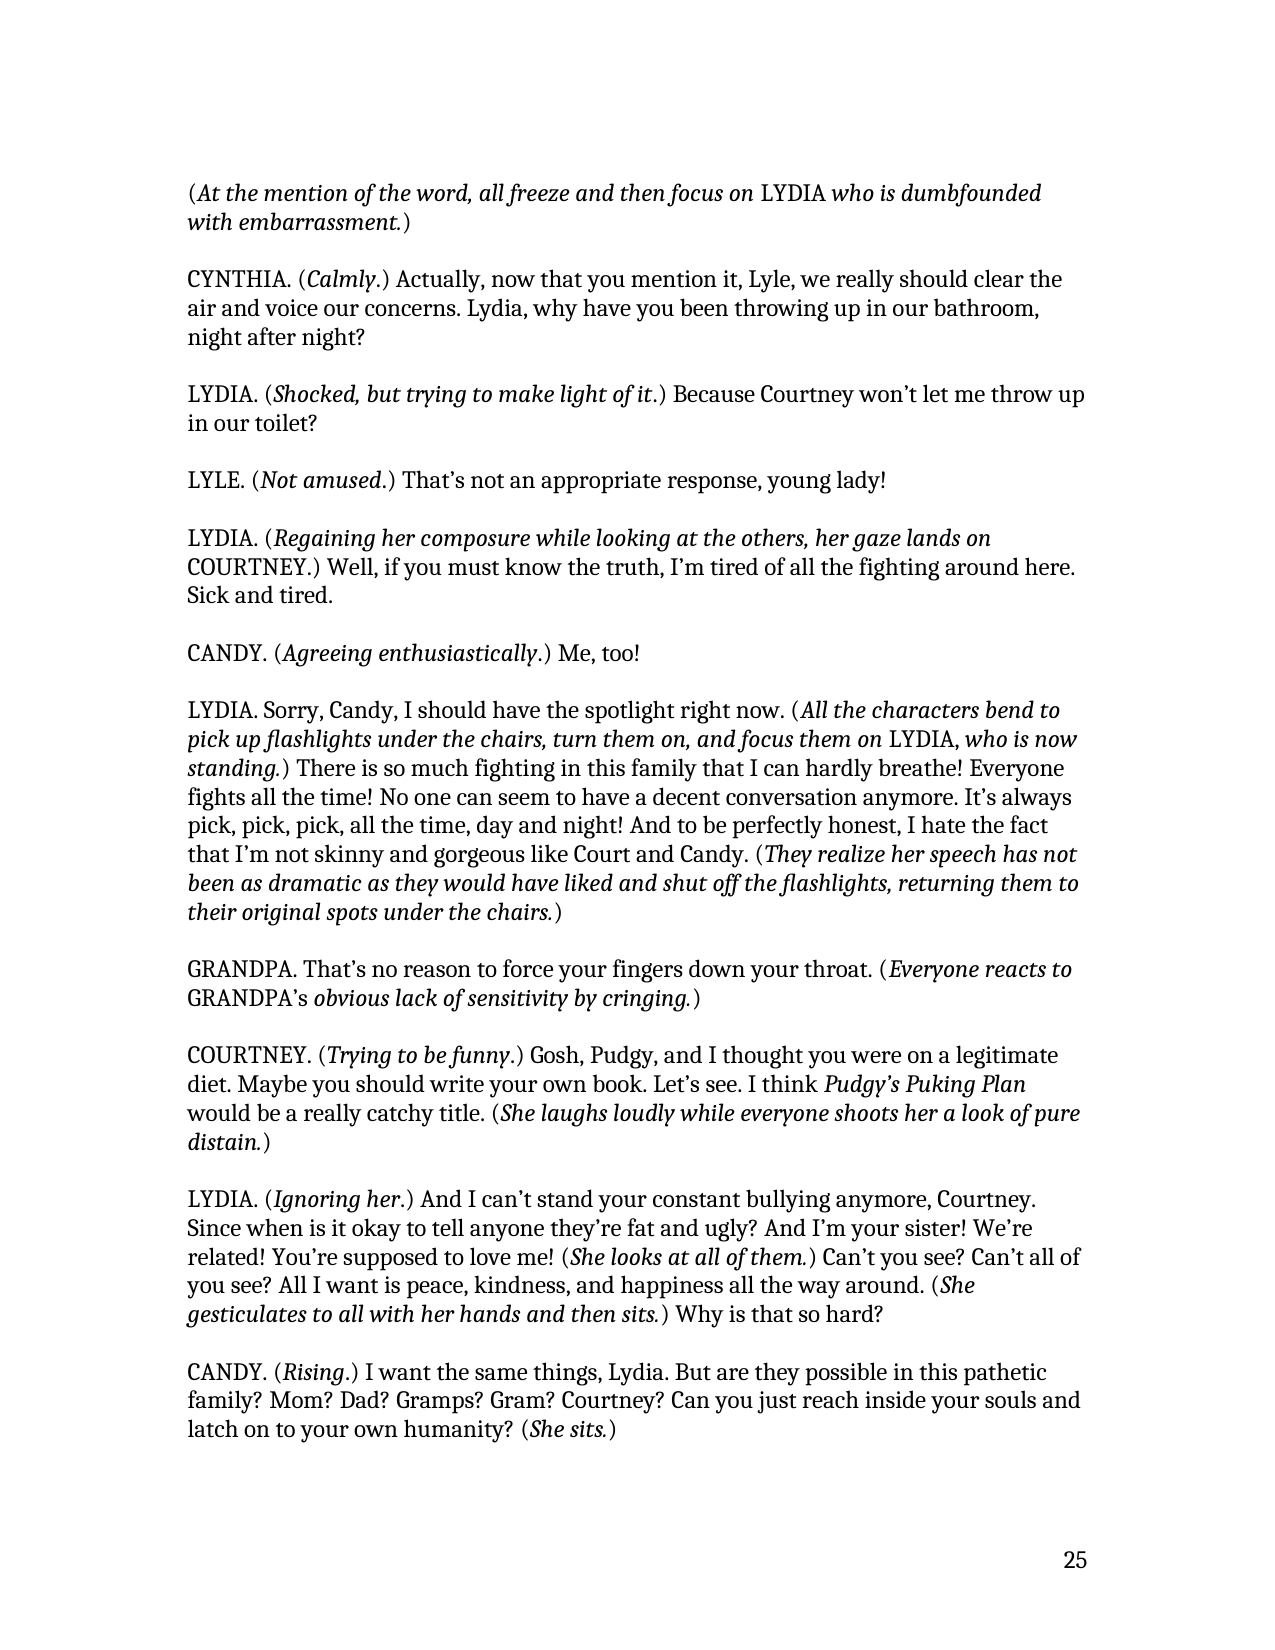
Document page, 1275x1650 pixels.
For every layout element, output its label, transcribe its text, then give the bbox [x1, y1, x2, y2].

text LYDIA. Sorry, Candy, I should have the spotlight right now. (All the characters bend to pick up flashlights under the chairs, turn them on, and focus them on LYDIA, who is now standing.) There is so much fighting in this family that I can hardly breathe! Everyone fights all the time! No one can seem to have a decent conversation anymore. It’s always pick, pick, pick, all the time, day and night! And to be perfectly honest, I hate the fact that I’m not skinny and gorgeous like Court and Candy. (They realize her speech has not been as dramatic as they would have liked and shut off the flashlights, returning them to their original spots under the chairs.) [187, 696, 1087, 926]
text COURTNEY. (Trying to be funny.) Gosh, Pudgy, and I thought you were on a legitimate diet. Maybe you should write your own book. Let’s see. I think Pudgy’s Puking Plan would be a really catchy title. (She laughs loudly while everyone shoots her a look of pure distain.) [187, 1041, 1087, 1156]
text LYDIA. (Shocked, but trying to make light of it.) Because Courtney won’t let me throw up in our toilet? [187, 380, 1087, 437]
text LYDIA. (Ignoring her.) And I can’t stand your constant bullying anymore, Courtney. Since when is it okay to tell anyone they’re fat and ugly? And I’m your sister! We’re related! You’re supposed to love me! (She looks at all of them.) Can’t you see? Can’t all of you see? All I want is peace, kindness, and happiness all the way around. (She gesticulates to all with her hands and then sits.) Why is that so hard? [187, 1185, 1087, 1329]
text CANDY. (Rising.) I want the same things, Lydia. But are they possible in this pathetic family? Mom? Dad? Gramps? Gram? Courtney? Can you just reach inside your souls and latch on to your own humanity? (She sits.) [187, 1357, 1087, 1444]
text LYDIA. (Regaining her composure while looking at the others, her gaze lands on COURTNEY.) Well, if you must know the truth, I’m tired of all the fighting around here. Sick and tired. [187, 524, 1087, 610]
text CYNTHIA. (Calmly.) Actually, now that you mention it, Lyle, we really should clear the air and voice our concerns. Lydia, why have you been throwing up in our bathroom, night after night? [187, 265, 1087, 351]
text LYLE. (Not amused.) That’s not an appropriate response, young lady! [187, 466, 1087, 495]
text CANDY. (Agreeing enthusiastically.) Me, too! [187, 639, 1087, 667]
text (At the mention of the word, all freeze and then focus on LYDIA who is dumbfounded with embarrassment.) [187, 179, 1087, 236]
text GRANDPA. That’s no reason to force your fingers down your throat. (Everyone reacts to GRANDPA’s obvious lack of sensitivity by cringing.) [187, 955, 1087, 1012]
